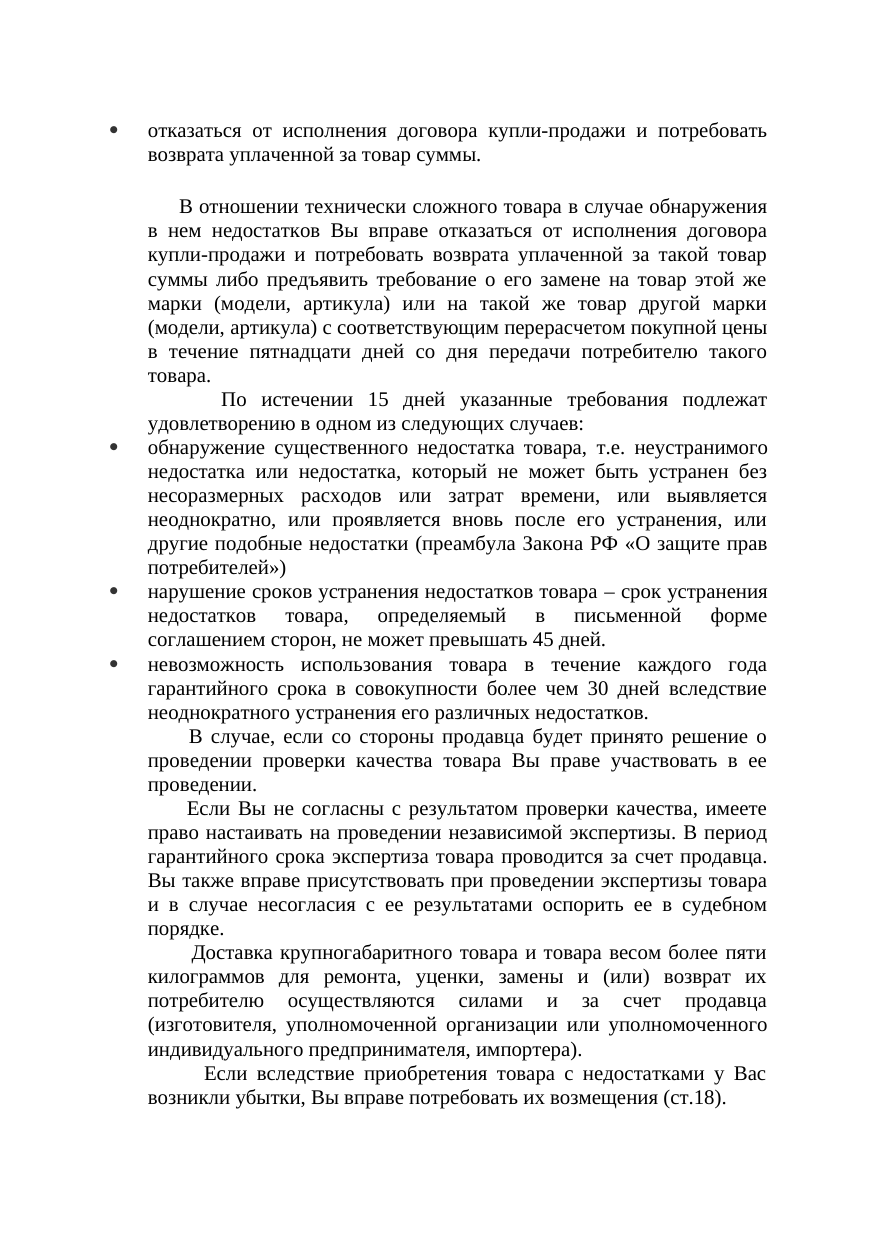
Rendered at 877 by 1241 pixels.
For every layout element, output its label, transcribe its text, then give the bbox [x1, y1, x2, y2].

text По истечении 15 дней указанные требования подлежат удовлетворению в одном из следующих случаев: [148, 387, 768, 435]
list невозможность использования товара в течение каждого года гарантийного срока в совокупности более чем 30 дней вследствие неоднократного устранения его различных недостатков. [110, 651, 768, 724]
text В отношении технически сложного товара в случае обнаружения в нем недостатков Вы вправе отказаться от исполнения договора купли-продажи и потребовать возврата уплаченной за такой товар суммы либо предъявить требование о его замене на товар этой же марки (модели, артикула) или на такой же товар другой марки (модели, артикула) с соответствующим перерасчетом покупной цены в течение пятнадцати дней со дня передачи потребителю такого товара. [148, 194, 768, 387]
text Доставка крупногабаритного товара и товара весом более пяти килограммов для ремонта, уценки, замены и (или) возврат их потребителю осуществляются силами и за счет продавца (изготовителя, уполномоченной организации или уполномоченного индивидуального предпринимателя, импортера). [148, 940, 768, 1061]
text В случае, если со стороны продавца будет принято решение о проведении проверки качества товара Вы праве участвовать в ее проведении. [148, 724, 768, 796]
list нарушение сроков устранения недостатков товара – срок устранения недостатков товара, определяемый в письменной форме соглашением сторон, не может превышать 45 дней. [110, 579, 768, 651]
text Если Вы не согласны с результатом проверки качества, имеете право настаивать на проведении независимой экспертизы. В период гарантийного срока экспертиза товара проводится за счет продавца. Вы также вправе присутствовать при проведении экспертизы товара и в случае несогласия с ее результатами оспорить ее в судебном порядке. [148, 796, 768, 940]
text Если вследствие приобретения товара с недостатками у Вас возникли убытки, Вы вправе потребовать их возмещения (ст.18). [148, 1061, 768, 1109]
list отказаться от исполнения договора купли-продажи и потребовать возврата уплаченной за товар суммы. [110, 118, 768, 166]
list обнаружение существенного недостатка товара, т.е. неустранимого недостатка или недостатка, который не может быть устранен без несоразмерных расходов или затрат времени, или выявляется неоднократно, или проявляется вновь после его устранения, или другие подобные недостатки (преамбула Закона РФ «О защите прав потребителей») [110, 435, 768, 579]
